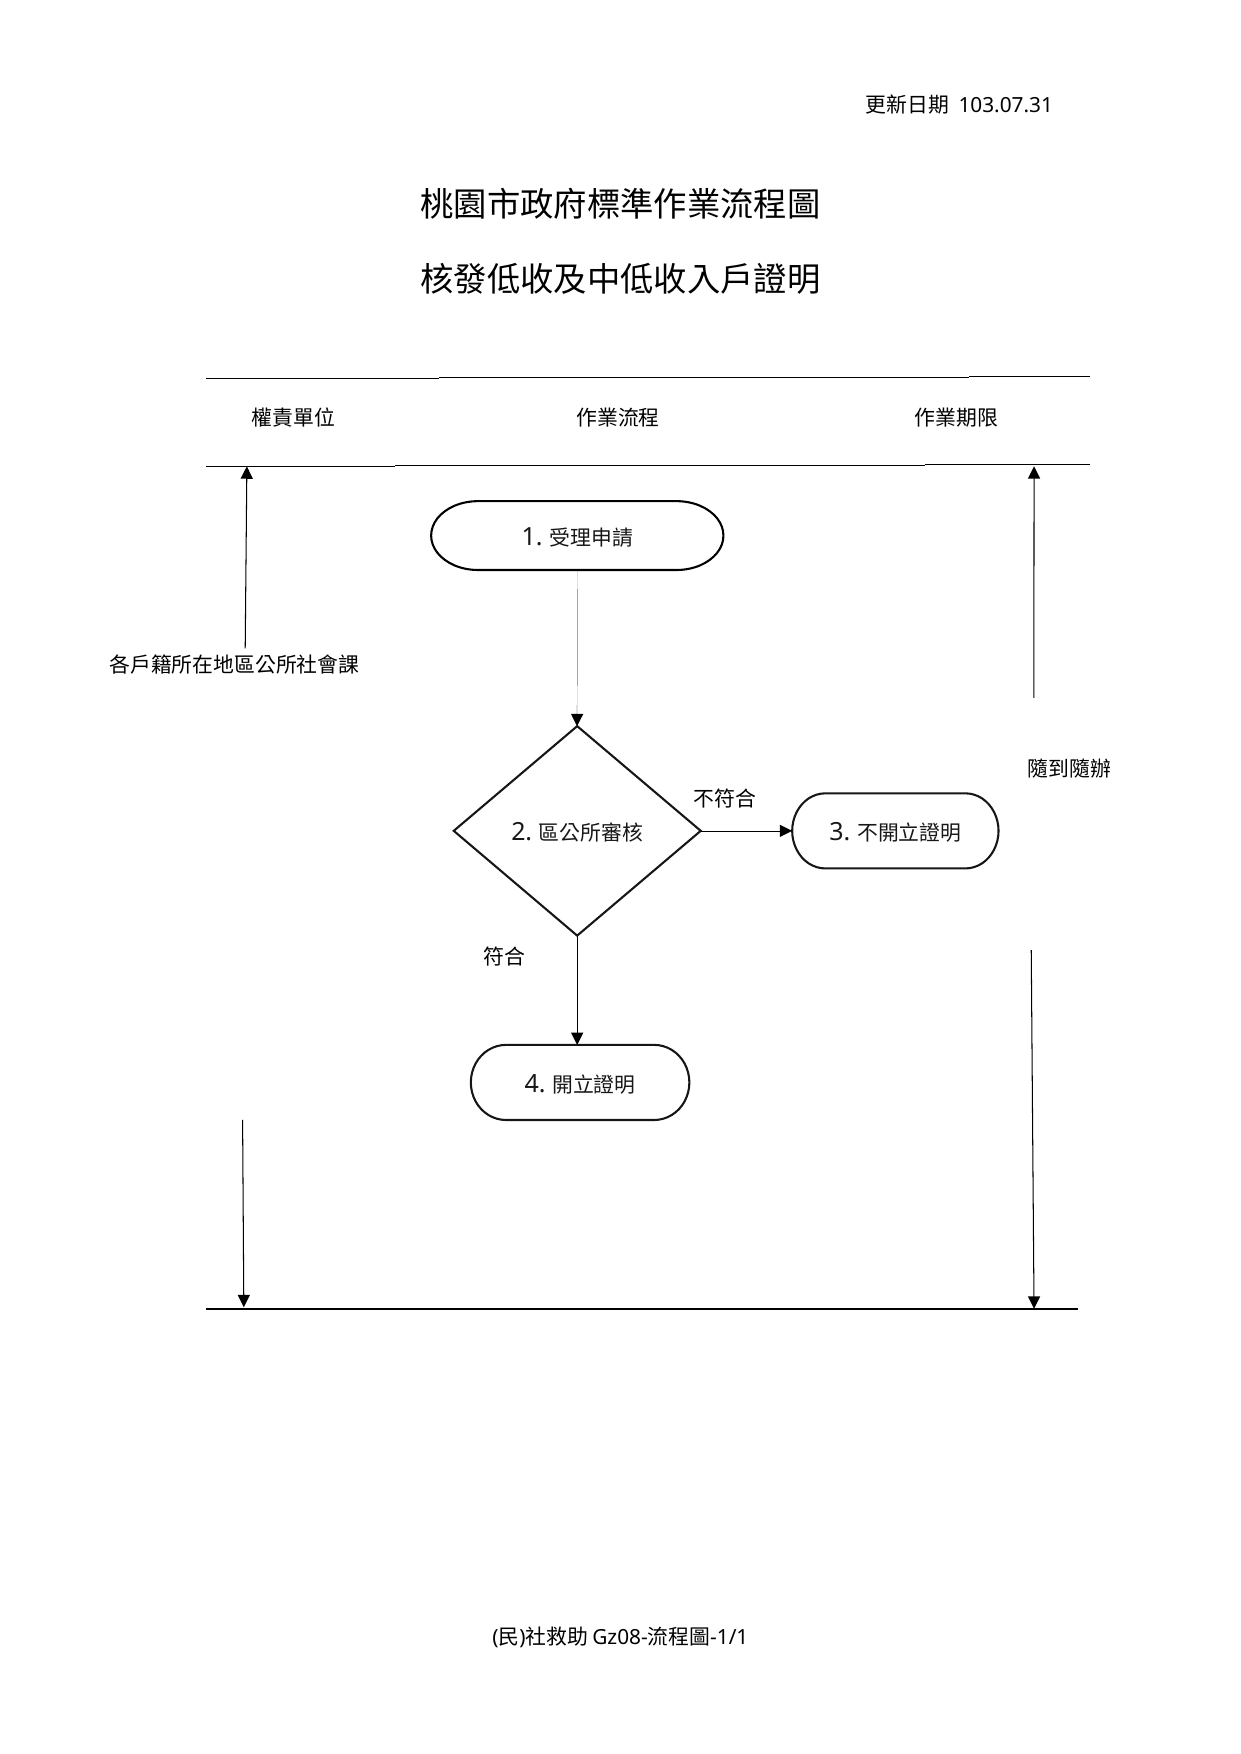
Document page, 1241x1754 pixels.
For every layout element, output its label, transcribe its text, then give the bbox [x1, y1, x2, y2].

text 核發低收及中低收入戶證明 [187, 239, 1053, 314]
text 桃園市政府標準作業流程圖 [187, 164, 1053, 239]
